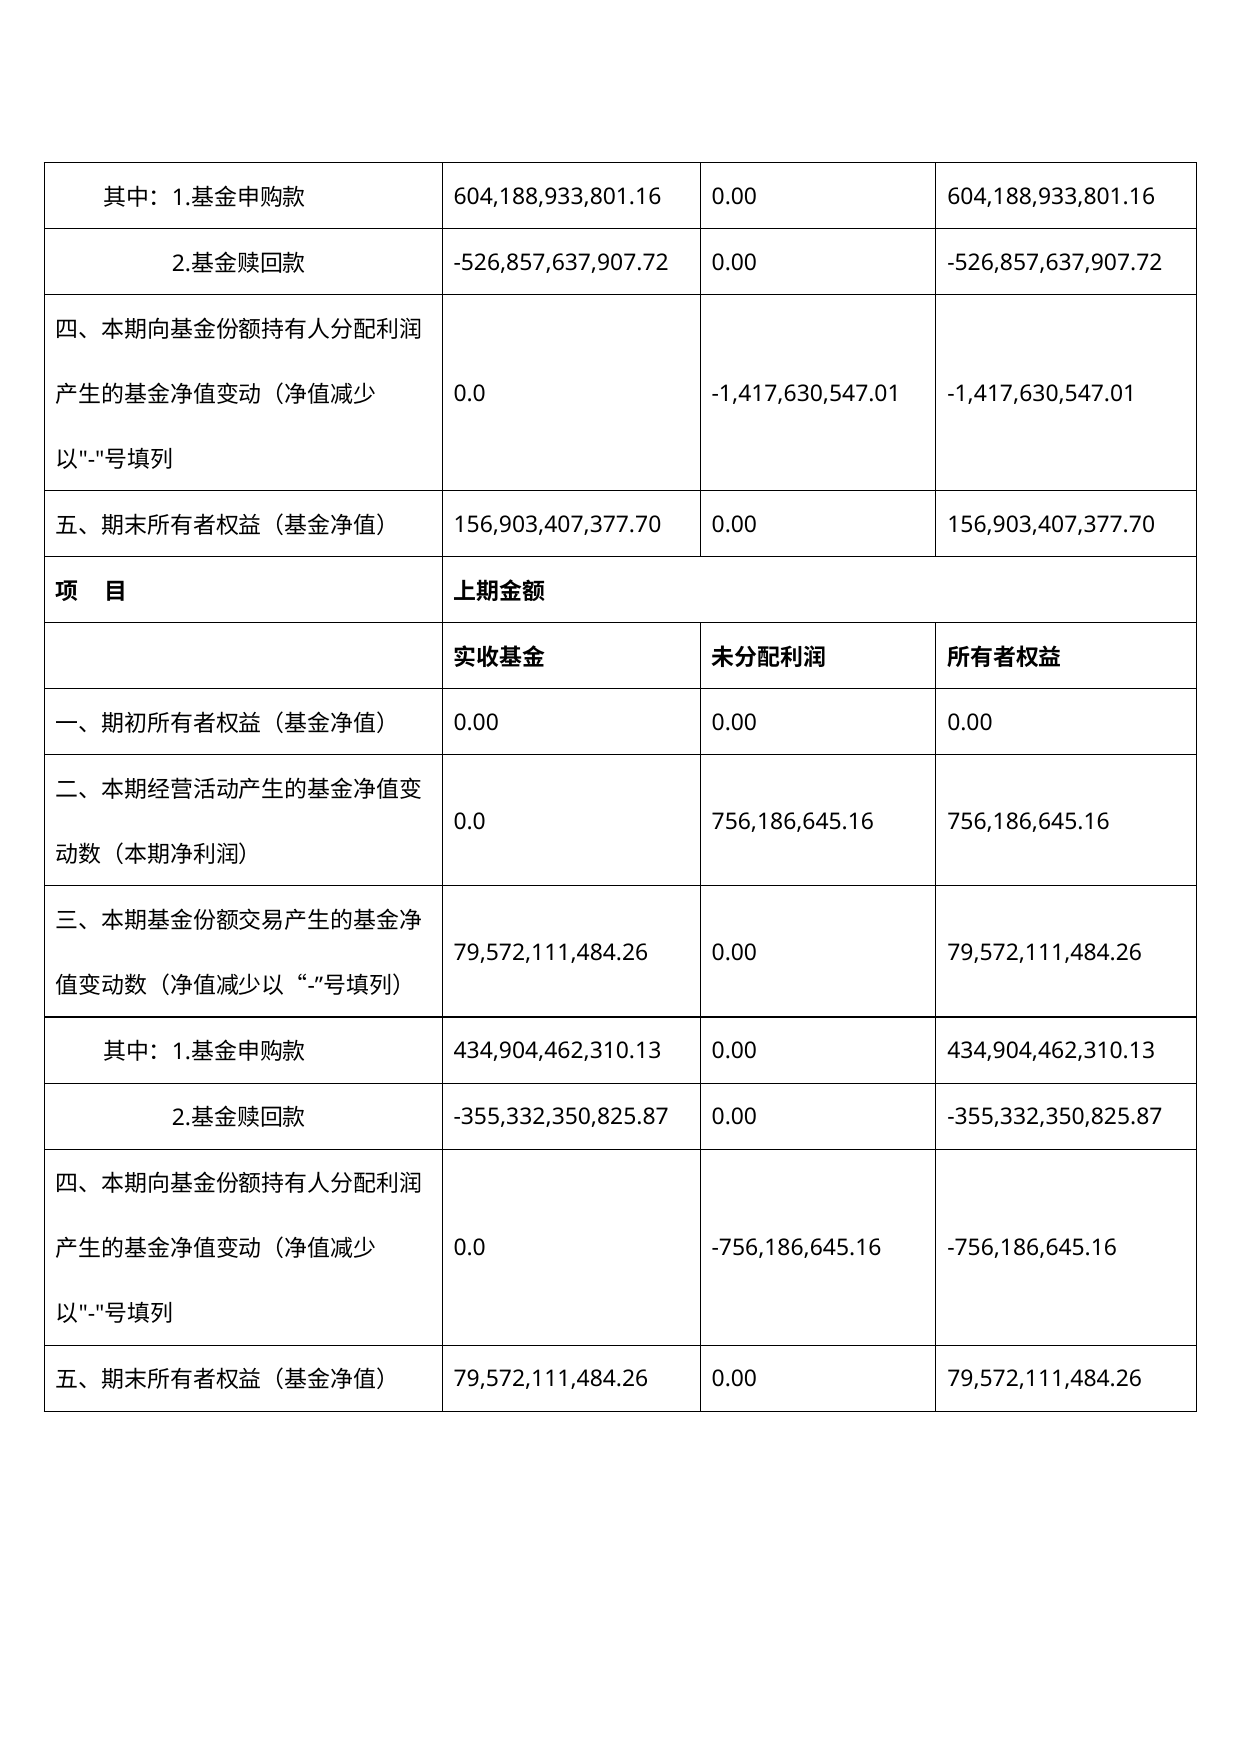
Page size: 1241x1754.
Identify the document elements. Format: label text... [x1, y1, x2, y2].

table_cell 0.00 [443, 689, 700, 754]
table_cell 五、期末所有者权益（基金净值） [45, 491, 442, 556]
table_cell 79,572,111,484.26 [443, 1346, 700, 1411]
table_cell 156,903,407,377.70 [443, 491, 700, 556]
table_cell -526,857,637,907.72 [936, 229, 1196, 294]
table_cell 756,186,645.16 [936, 755, 1196, 885]
table_cell -355,332,350,825.87 [936, 1084, 1196, 1148]
table_cell 0.00 [701, 163, 935, 228]
table_cell 所有者权益 [936, 623, 1196, 688]
table_cell 604,188,933,801.16 [936, 163, 1196, 228]
table_cell 四、本期向基金份额持有人分配利润产生的基金净值变动（净值减少以"-"号填列 [45, 1150, 442, 1344]
table_cell 二、本期经营活动产生的基金净值变动数（本期净利润） [45, 755, 442, 885]
table_cell 79,572,111,484.26 [936, 1346, 1196, 1411]
table_cell 四、本期向基金份额持有人分配利润产生的基金净值变动（净值减少以"-"号填列 [45, 295, 442, 490]
table_cell -756,186,645.16 [701, 1150, 935, 1344]
table_cell 其中：1.基金申购款 [45, 1018, 442, 1082]
table_cell -1,417,630,547.01 [936, 295, 1196, 490]
table_cell 五、期末所有者权益（基金净值） [45, 1346, 442, 1411]
table_cell 0.00 [936, 689, 1196, 754]
table_cell 604,188,933,801.16 [443, 163, 700, 228]
table_cell 其中：1.基金申购款 [45, 163, 442, 228]
table_cell 实收基金 [443, 623, 700, 688]
table_cell 0.00 [701, 1346, 935, 1411]
table_cell 79,572,111,484.26 [443, 886, 700, 1016]
table_cell 0.00 [701, 229, 935, 294]
table_cell 0.00 [701, 886, 935, 1016]
table_cell 2.基金赎回款 [45, 229, 442, 294]
table_cell 756,186,645.16 [701, 755, 935, 885]
table_cell 434,904,462,310.13 [936, 1018, 1196, 1082]
table_cell [45, 623, 442, 688]
table_cell 156,903,407,377.70 [936, 491, 1196, 556]
table_cell 一、期初所有者权益（基金净值） [45, 689, 442, 754]
table_cell 0.0 [443, 755, 700, 885]
table_cell 79,572,111,484.26 [936, 886, 1196, 1016]
table_cell 0.00 [701, 491, 935, 556]
table_cell 0.00 [701, 689, 935, 754]
table_cell 0.0 [443, 1150, 700, 1344]
table_cell -526,857,637,907.72 [443, 229, 700, 294]
table_cell -756,186,645.16 [936, 1150, 1196, 1344]
table_cell 三、本期基金份额交易产生的基金净值变动数（净值减少以“-”号填列） [45, 886, 442, 1016]
table_cell 未分配利润 [701, 623, 935, 688]
table_cell 2.基金赎回款 [45, 1084, 442, 1148]
table_cell 0.00 [701, 1018, 935, 1082]
table_cell 上期金额 [443, 557, 1196, 622]
table_cell 0.0 [443, 295, 700, 490]
table_cell 434,904,462,310.13 [443, 1018, 700, 1082]
table_cell -355,332,350,825.87 [443, 1084, 700, 1148]
table_cell 项 目 [45, 557, 442, 622]
table_cell 0.00 [701, 1084, 935, 1148]
table_cell -1,417,630,547.01 [701, 295, 935, 490]
